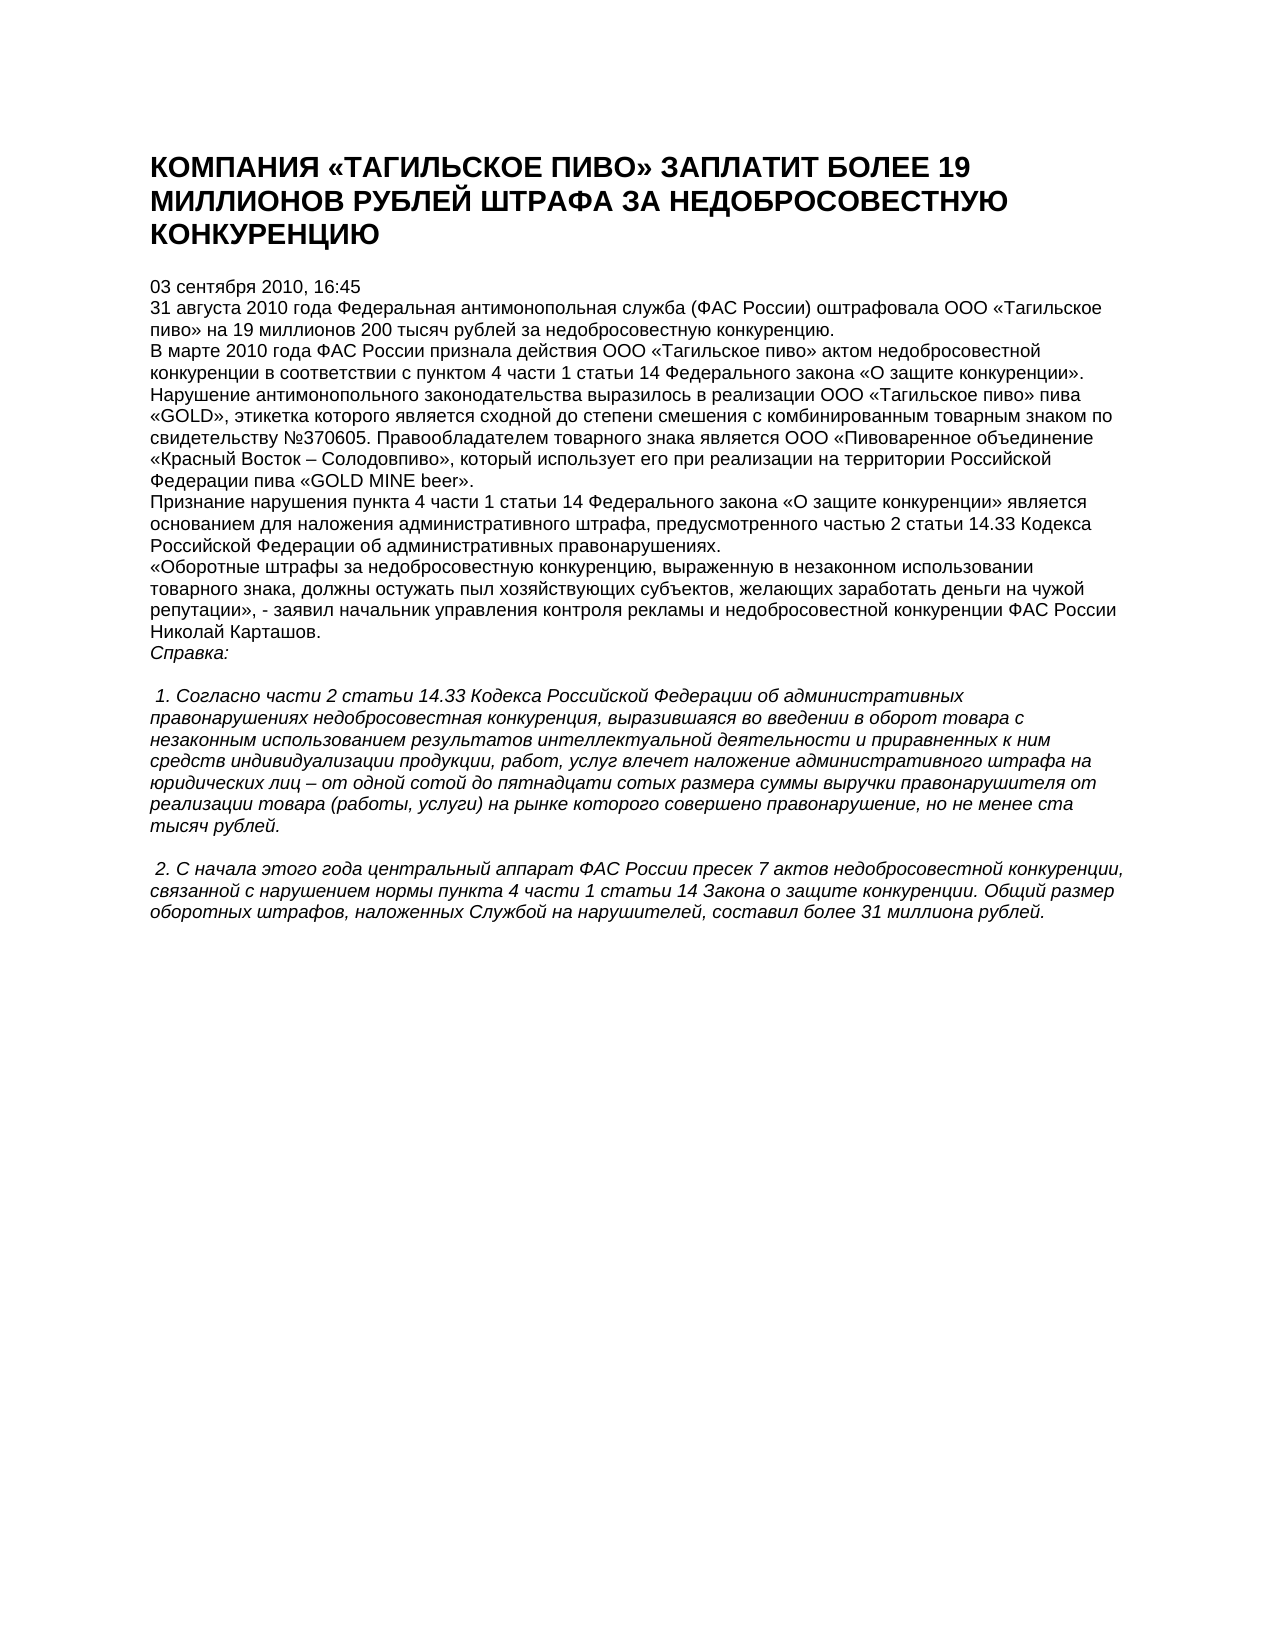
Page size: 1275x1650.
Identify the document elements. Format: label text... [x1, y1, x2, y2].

subtitle Компания «Тагильское пиво» заплатит более 19 миллионов рублей штрафа за недобросовестную конкуренцию [150, 150, 1125, 251]
text В марте 2010 года ФАС России признала действия ООО «Тагильское пиво» актом недобросовестной конкуренции в соответствии с пунктом 4 части 1 статьи 14 Федерального закона «О защите конкуренции». [150, 340, 1125, 383]
text Признание нарушения пункта 4 части 1 статьи 14 Федерального закона «О защите конкуренции» является основанием для наложения административного штрафа, предусмотренного частью 2 статьи 14.33 Кодекса Российской Федерации об административных правонарушениях. [150, 491, 1125, 556]
text 31 августа 2010 года Федеральная антимонопольная служба (ФАС России) оштрафовала ООО «Тагильское пиво» на 19 миллионов 200 тысяч рублей за недобросовестную конкуренцию. [150, 297, 1125, 340]
text 03 сентября 2010, 16:45 [150, 276, 1125, 297]
text Справка: 1. Согласно части 2 статьи 14.33 Кодекса Российской Федерации об административных правонарушениях недобросовестная конкуренция, выразившаяся во введении в оборот товара с незаконным использованием результатов интеллектуальной деятельности и приравненных к ним средств индивидуализации продукции, работ, услуг влечет наложение административного штрафа на юридических лиц – от одной сотой до пятнадцати сотых размера суммы выручки правонарушителя от реализации товара (работы, услуги) на рынке которого совершено правонарушение, но не менее ста тысяч рублей. 2. С начала этого года центральный аппарат ФАС России пресек 7 актов недобросовестной конкуренции, связанной с нарушением нормы пункта 4 части 1 статьи 14 Закона о защите конкуренции. Общий размер оборотных штрафов, наложенных Службой на нарушителей, составил более 31 миллиона рублей. [150, 858, 1125, 922]
text Нарушение антимонопольного законодательства выразилось в реализации ООО «Тагильское пиво» пива «GOLD», этикетка которого является сходной до степени смешения с комбинированным товарным знаком по свидетельству №370605. Правообладателем товарного знака является ООО «Пивоваренное объединение «Красный Восток – Солодовпиво», который использует его при реализации на территории Российской Федерации пива «GOLD MINE beer». [150, 383, 1125, 491]
text «Оборотные штрафы за недобросовестную конкуренцию, выраженную в незаконном использовании товарного знака, должны остужать пыл хозяйствующих субъектов, желающих заработать деньги на чужой репутации», - заявил начальник управления контроля рекламы и недобросовестной конкуренции ФАС России Николай Карташов. [150, 556, 1125, 642]
